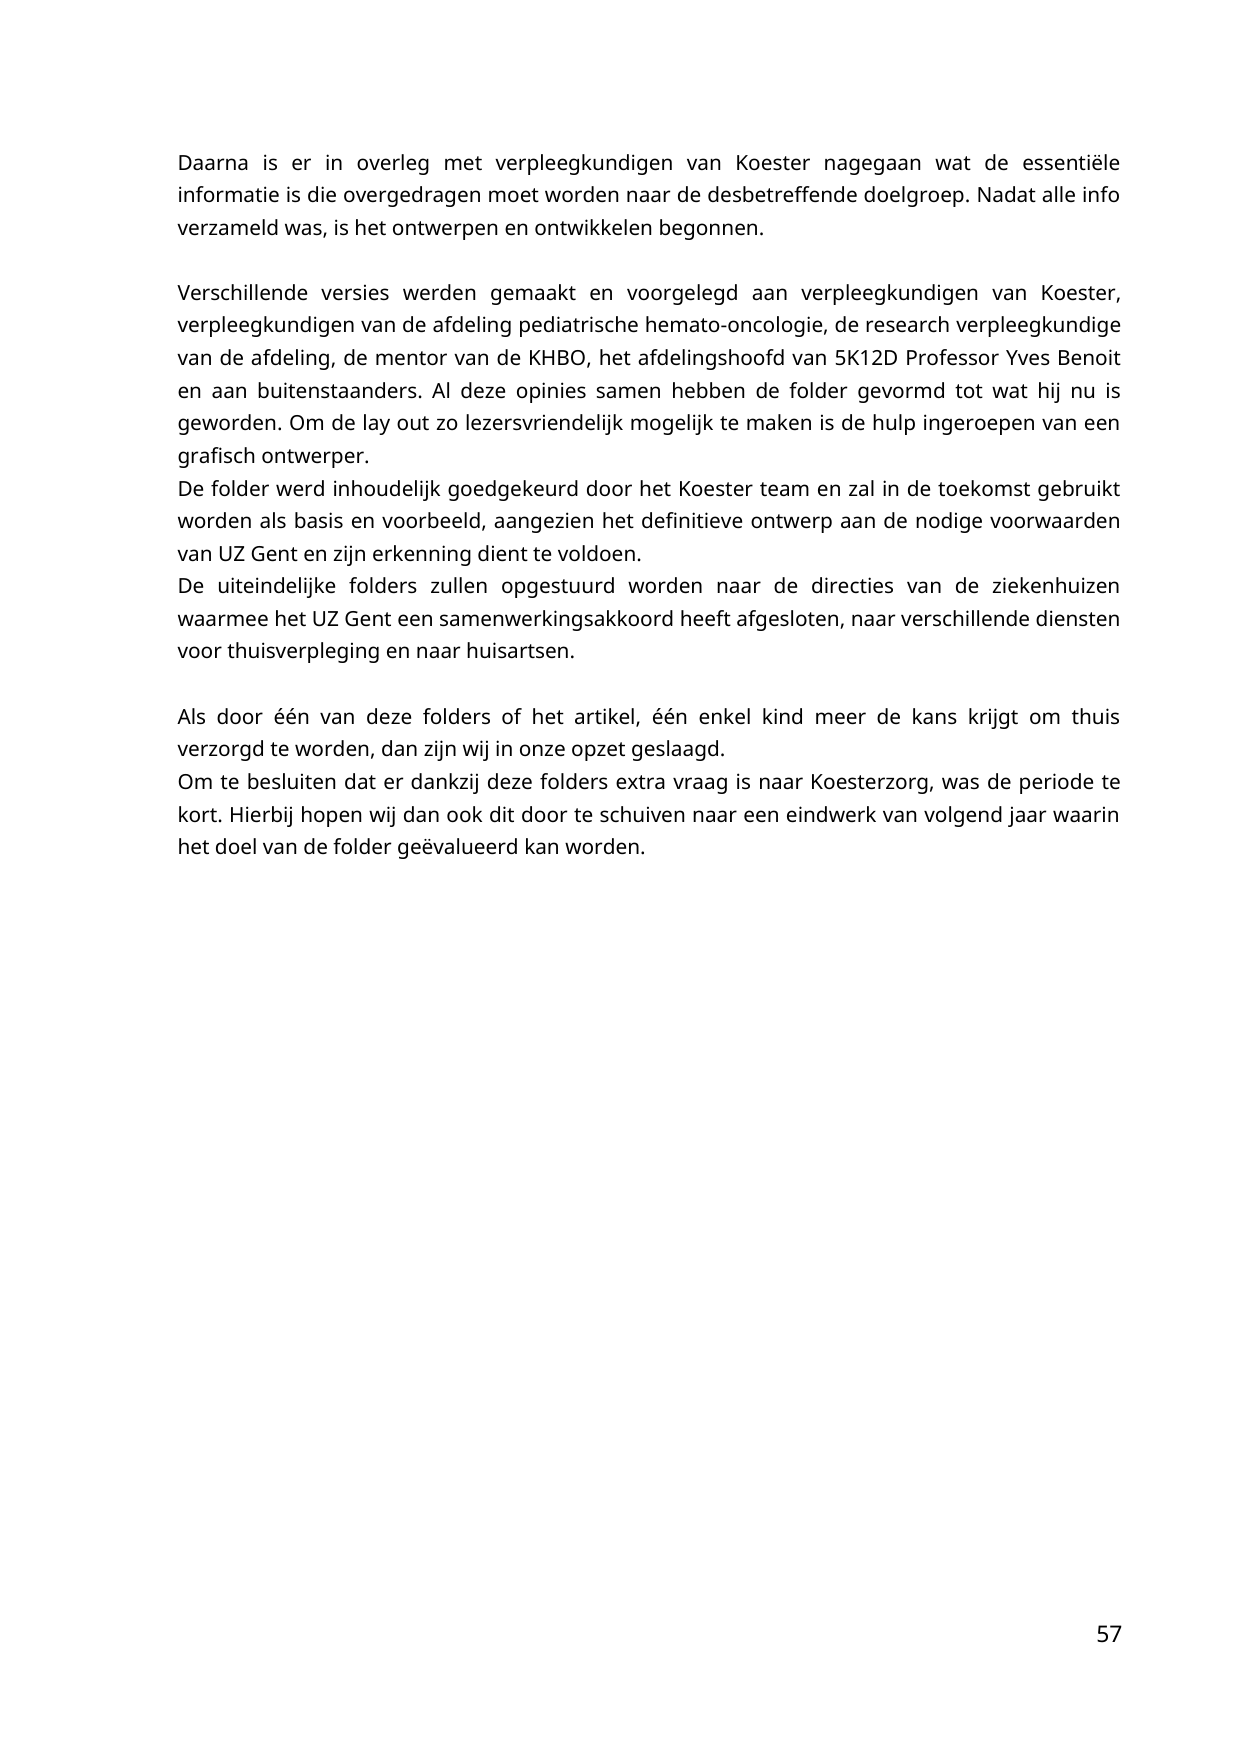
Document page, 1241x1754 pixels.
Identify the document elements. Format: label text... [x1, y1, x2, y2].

list Om te besluiten dat er dankzij deze folders extra vraag is naar Koesterzorg, was de periode te kort. Hierbij hopen wij dan ook dit door te schuiven naar een eindwerk van volgend jaar waarin het doel van de folder geëvalueerd kan worden. [177, 767, 1122, 861]
list Verschillende versies werden gemaakt en voorgelegd aan verpleegkundigen van Koester, verpleegkundigen van de afdeling pediatrische hemato-oncologie, de research verpleegkundige van de afdeling, de mentor van de KHBO, het afdelingshoofd van 5K12D Professor Yves Benoit en aan buitenstaanders. Al deze opinies samen hebben de folder gevormd tot wat hij nu is geworden. Om de lay out zo lezersvriendelijk mogelijk te maken is de hulp ingeroepen van een grafisch ontwerper. [177, 278, 1122, 469]
list Als door één van deze folders of het artikel, één enkel kind meer de kans krijgt om thuis verzorgd te worden, dan zijn wij in onze opzet geslaagd. [177, 702, 1122, 763]
list De folder werd inhoudelijk goedgekeurd door het Koester team en zal in de toekomst gebruikt worden als basis en voorbeeld, aangezien het definitieve ontwerp aan de nodige voorwaarden van UZ Gent en zijn erkenning dient te voldoen. [177, 474, 1122, 567]
list Daarna is er in overleg met verpleegkundigen van Koester nagegaan wat de essentiële informatie is die overgedragen moet worden naar de desbetreffende doelgroep. Nadat alle info verzameld was, is het ontwerpen en ontwikkelen begonnen. [177, 148, 1122, 241]
list De uiteindelijke folders zullen opgestuurd worden naar de directies van de ziekenhuizen waarmee het UZ Gent een samenwerkingsakkoord heeft afgesloten, naar verschillende diensten voor thuisverpleging en naar huisartsen. [177, 571, 1122, 665]
